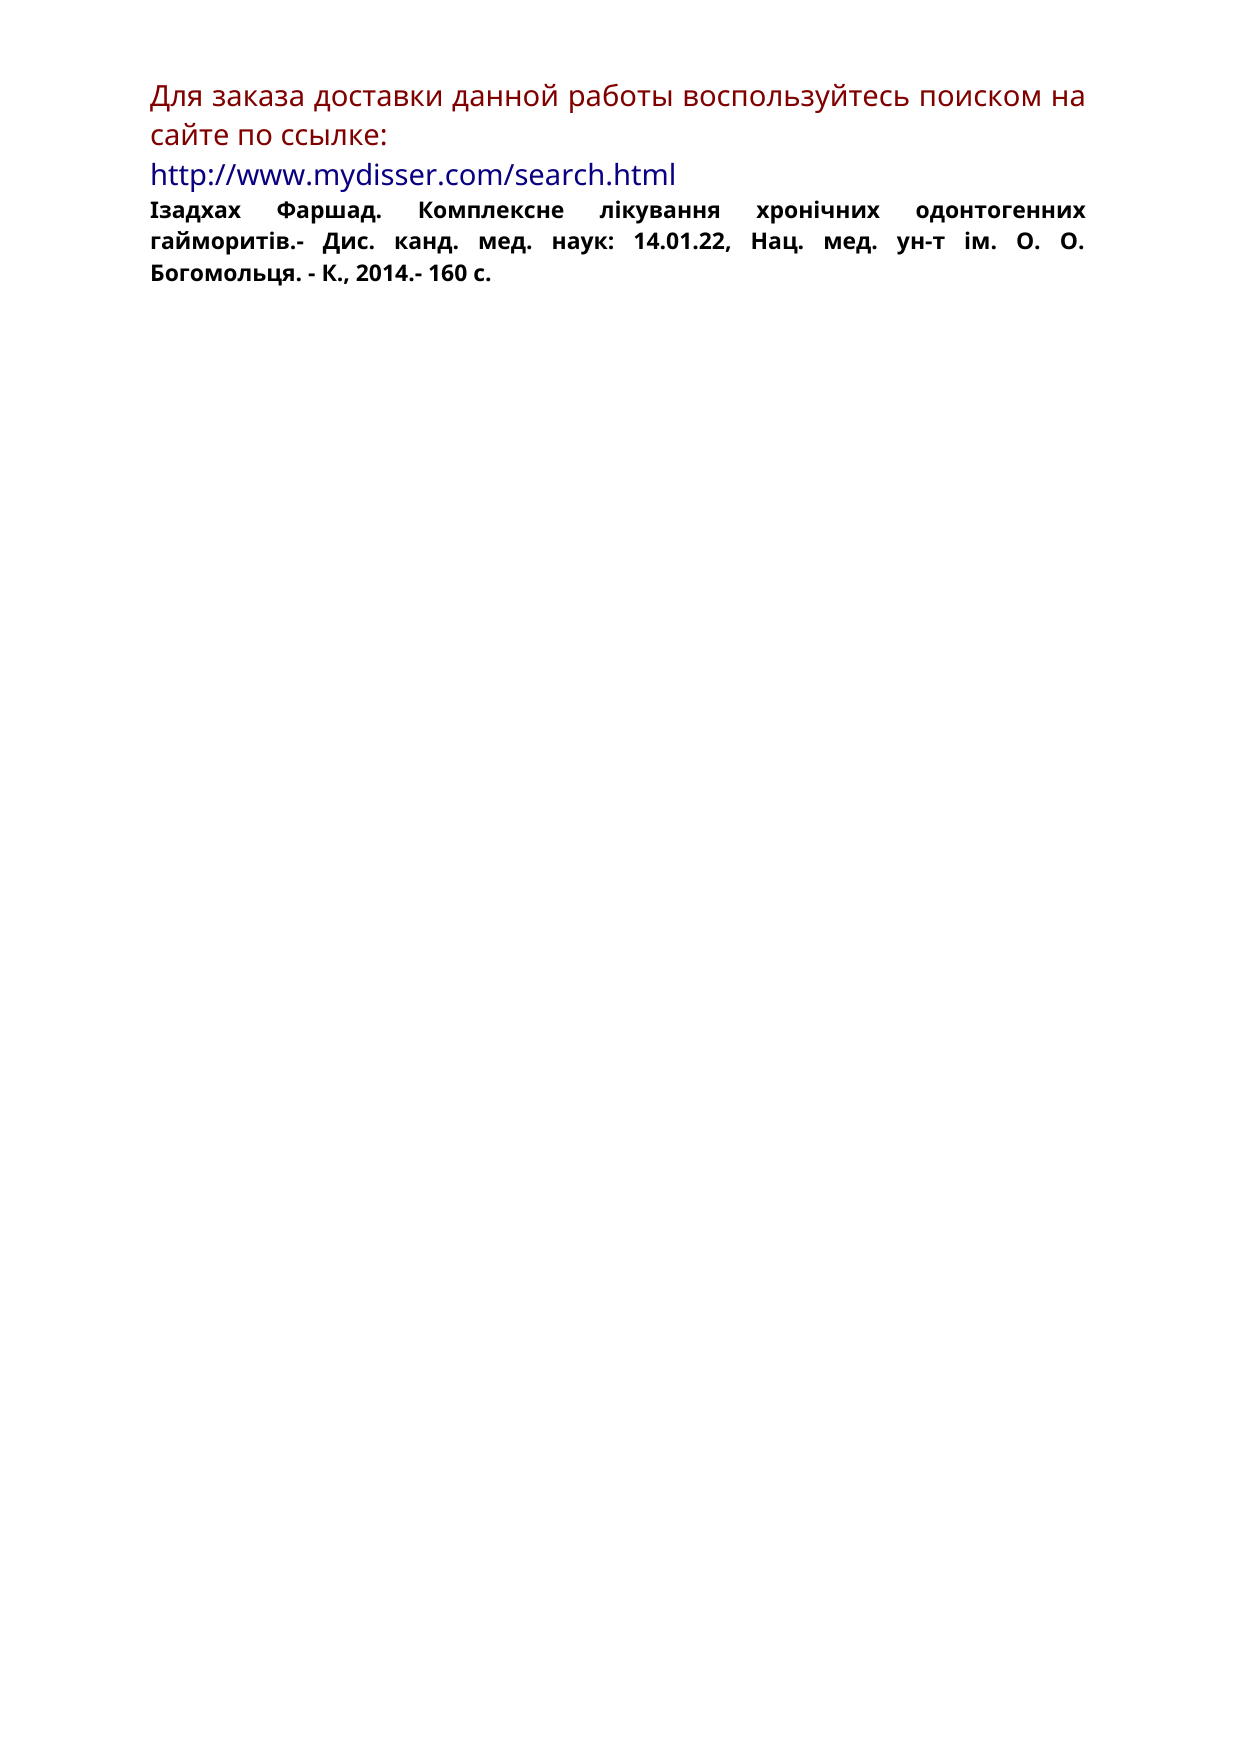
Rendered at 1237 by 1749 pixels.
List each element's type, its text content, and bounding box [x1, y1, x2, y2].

text Ізадхах Фаршад. Комплексне лікування хронічних одонтогенних гайморитів.- Дис. канд. мед. наук: 14.01.22, Нац. мед. ун-т ім. О. О. Богомольця. - К., 2014.- 160 с. [150, 194, 1086, 288]
